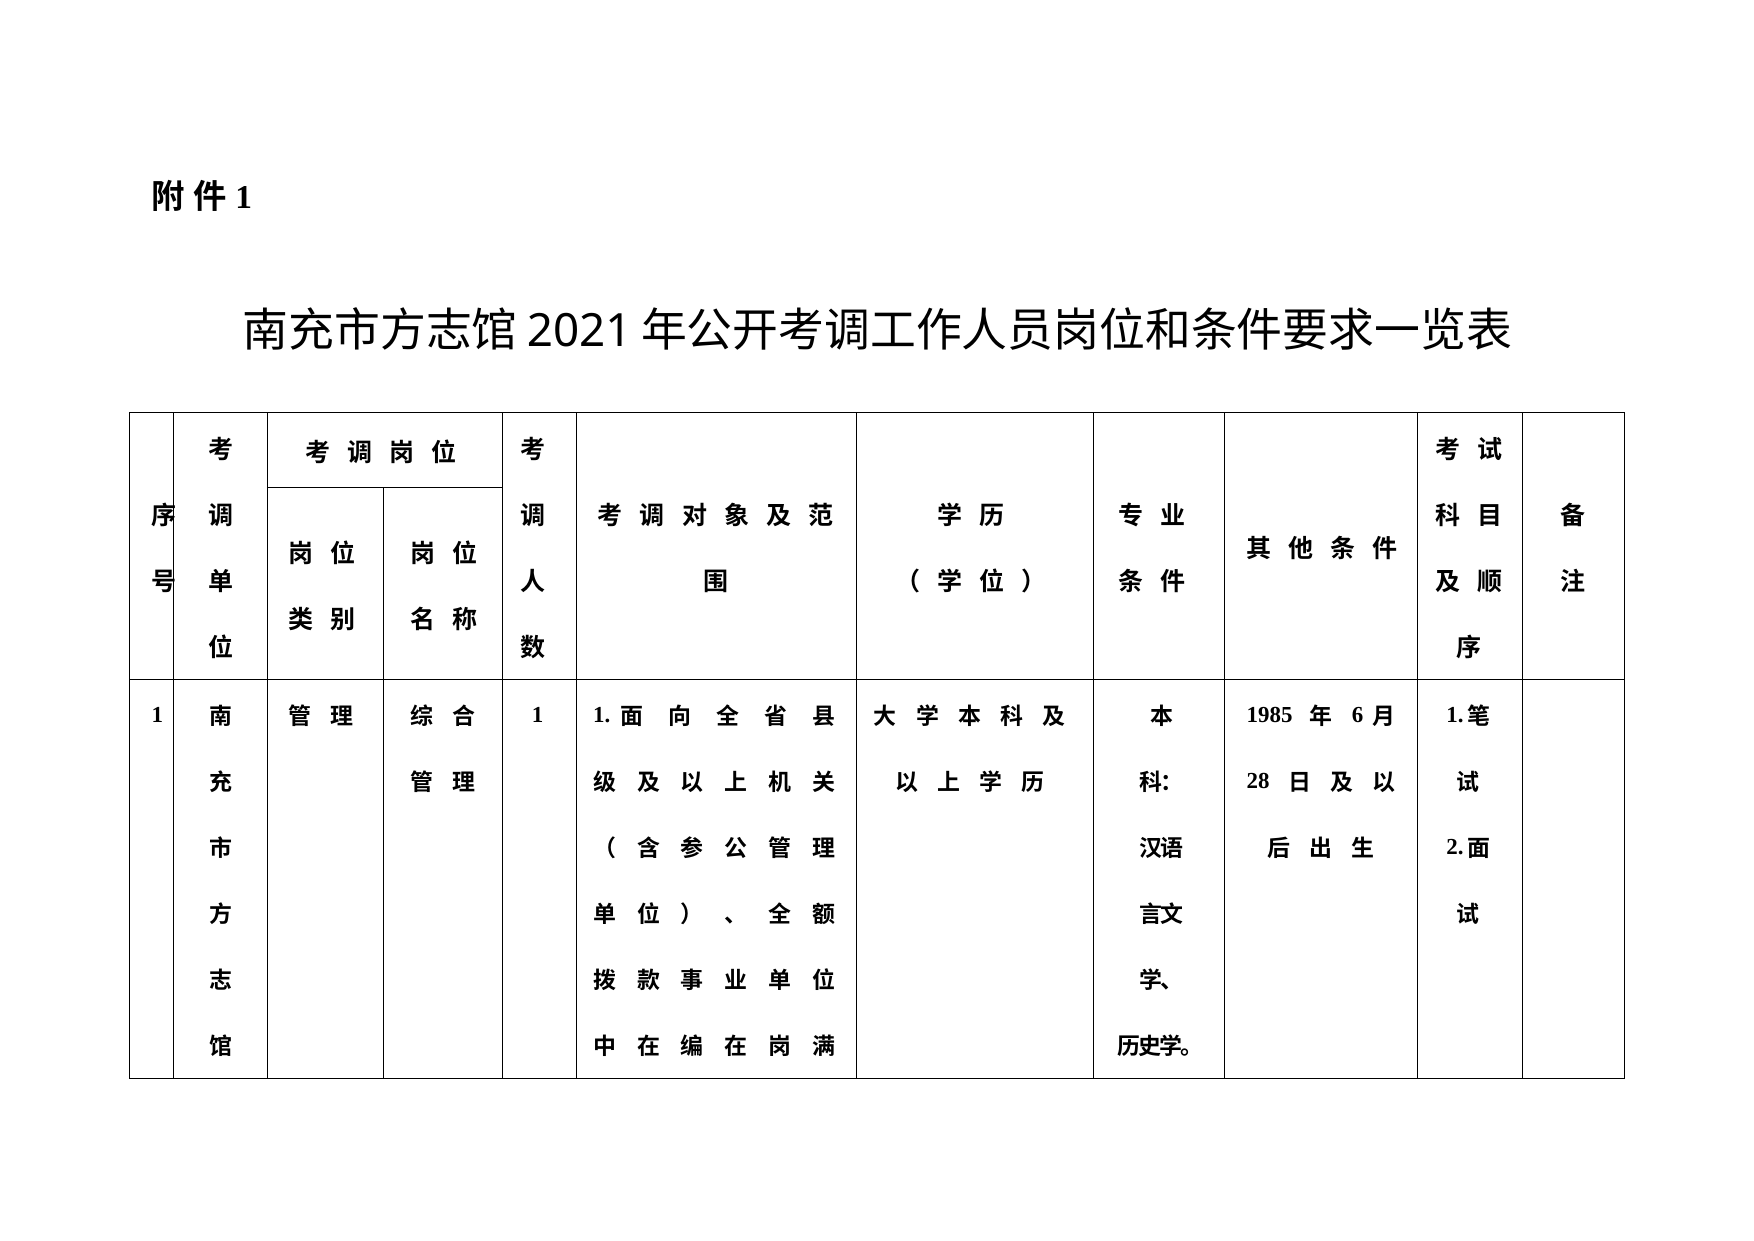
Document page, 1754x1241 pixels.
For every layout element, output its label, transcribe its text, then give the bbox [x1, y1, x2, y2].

table_cell 1.笔试 2.面试 [1418, 680, 1522, 1078]
table_header 专业条件 [1094, 413, 1224, 679]
text 附件1 [151, 161, 1603, 227]
table_header 考试科目及顺序 [1418, 413, 1522, 679]
table_header 考调岗位 [268, 413, 502, 487]
table_header 考调 人数 [503, 413, 576, 679]
table_cell 南充市 方志馆 [174, 680, 267, 1078]
table_cell 岗位名称 [384, 488, 502, 679]
table_cell [1523, 680, 1624, 1078]
table_header 备注 [1523, 413, 1624, 679]
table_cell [1094, 680, 1224, 1078]
table_header 考调 单位 [174, 413, 267, 679]
table_cell 综合管理 [384, 680, 502, 1078]
table_cell 大学本科及以上学历 [857, 680, 1093, 1078]
table_cell 1 [503, 680, 576, 1078]
table_header 其他条件 [1225, 413, 1417, 679]
table_header 考调对象及范围 [577, 413, 856, 679]
table_header 序号 [130, 413, 173, 679]
table_cell 1985年6月28日及以后出生 [1225, 680, 1417, 1078]
table_header 学历 （学位） [857, 413, 1093, 679]
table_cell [577, 680, 856, 1078]
table_cell 管理 [268, 680, 383, 1078]
text 南充市方志馆2021年公开考调工作人员岗位和条件要求一览表 [151, 293, 1603, 359]
table_cell 岗位类别 [268, 488, 383, 679]
table_cell 1 [130, 680, 173, 1078]
